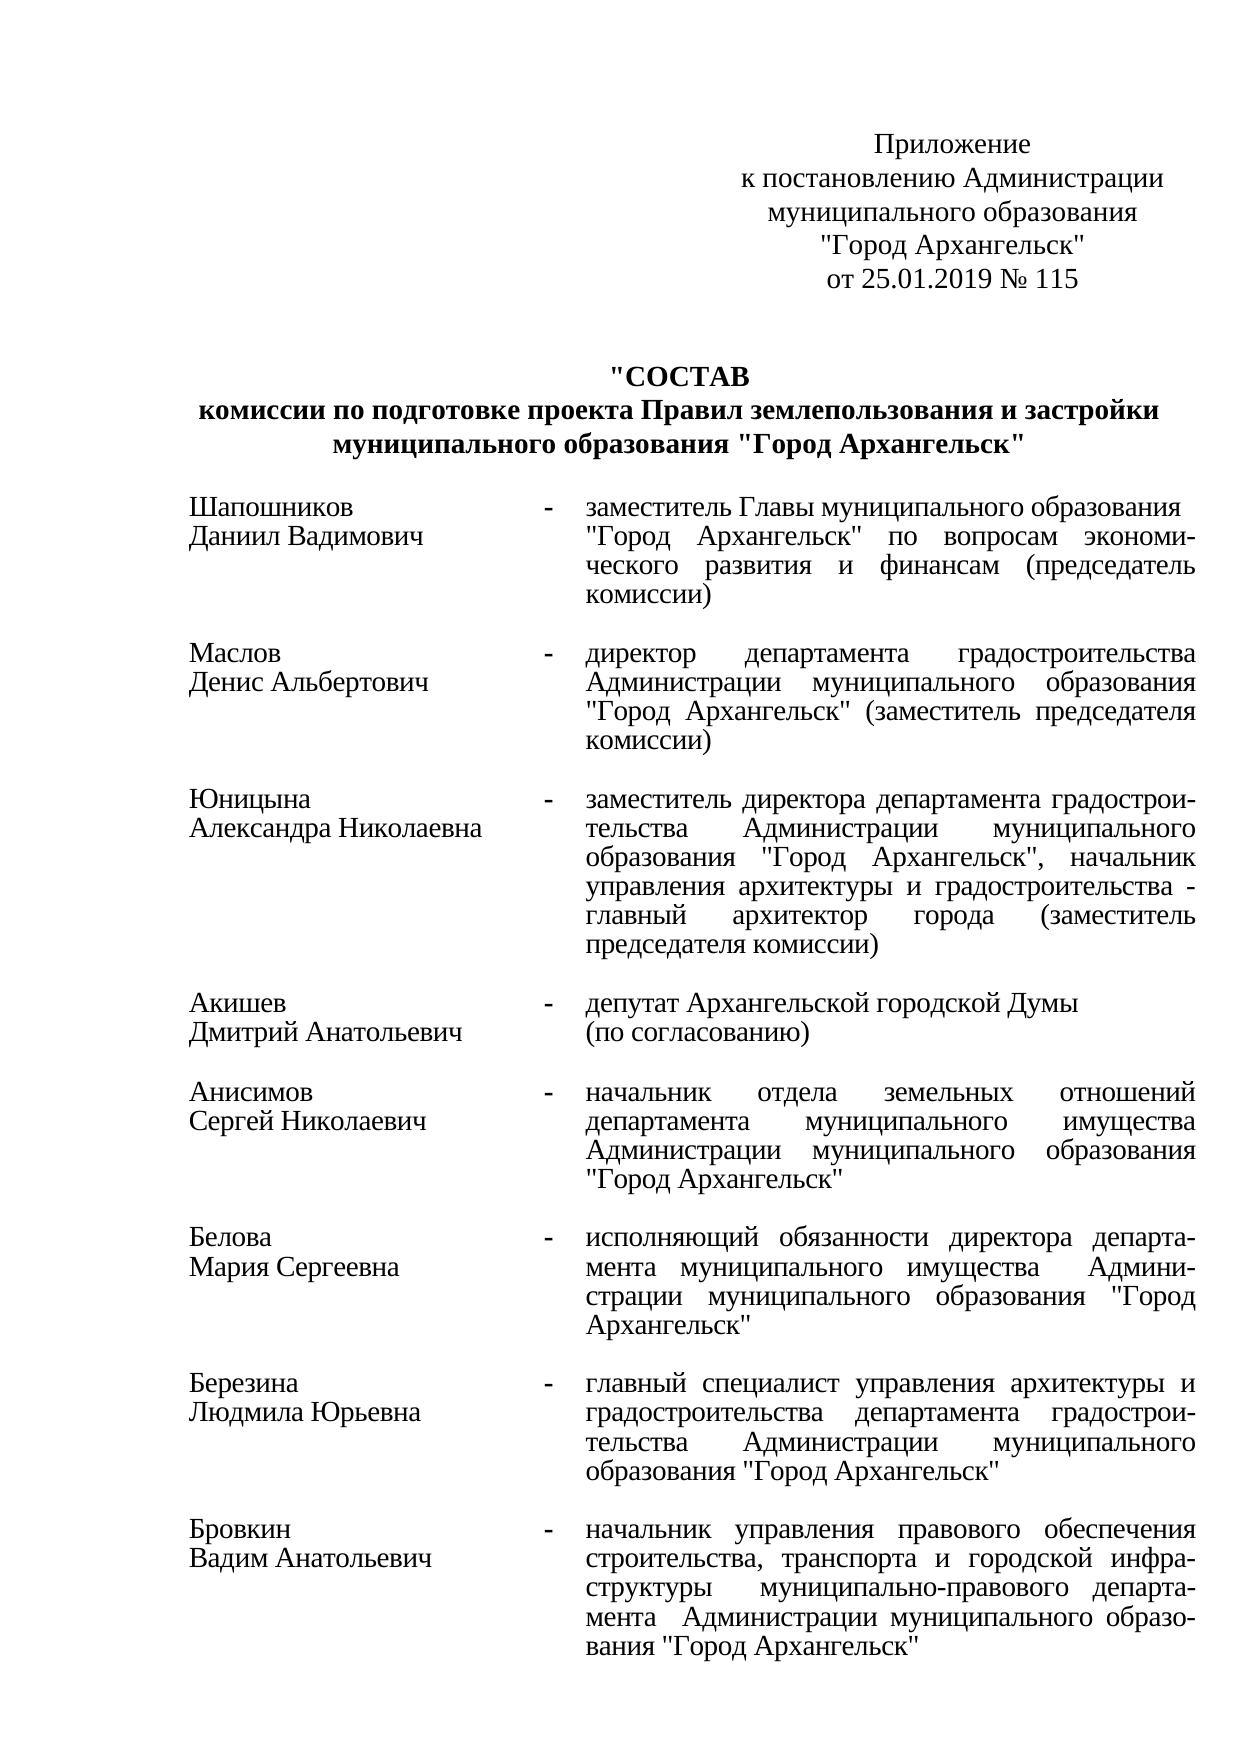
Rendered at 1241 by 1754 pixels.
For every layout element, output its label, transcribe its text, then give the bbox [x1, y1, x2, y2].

text Приложение [723, 127, 1181, 160]
text "СОСТАВ [177, 359, 1181, 392]
table_cell депутат Архангельской городской Думы (по согласованию) [574, 989, 1207, 1078]
text муниципального образования "Город Архангельск" [723, 194, 1181, 261]
table_cell Березина Людмила Юрьевна [177, 1369, 523, 1515]
table_cell начальник управления правового обеспечения строительства, транспорта и городской инфра-структуры муниципально-правового департа-мента Администрации муниципального образо-вания "Город Архангельск" [574, 1515, 1207, 1690]
table_header Шапошников Даниил Вадимович [177, 493, 523, 639]
table_header - [524, 493, 574, 639]
table_cell - [524, 785, 574, 989]
table_cell Анисимов Сергей Николаевич [177, 1078, 523, 1223]
table_cell заместитель директора департамента градострои-тельства Администрации муниципального образования "Город Архангельск", начальник управления архитектуры и градостроительства -главный архитектор города (заместитель председателя комиссии) [574, 785, 1207, 989]
table_cell Бровкин Вадим Анатольевич [177, 1515, 523, 1690]
table_cell - [524, 1369, 574, 1515]
table_cell - [524, 1515, 574, 1690]
table_cell Белова Мария Сергеевна [177, 1224, 523, 1369]
text к постановлению Администрации [723, 160, 1181, 194]
table_cell - [524, 1224, 574, 1369]
table_cell Маслов Денис Альбертович [177, 639, 523, 785]
table_cell - [524, 1078, 574, 1223]
table_header заместитель Главы муниципального образования "Город Архангельск" по вопросам экономи-ческого развития и финансам (председатель комиссии) [574, 493, 1207, 639]
text от 25.01.2019 № 115 [723, 261, 1181, 294]
table_cell начальник отдела земельных отношений департамента муниципального имущества Администрации муниципального образования "Город Архангельск" [574, 1078, 1207, 1223]
table_cell директор департамента градостроительства Администрации муниципального образования "Город Архангельск" (заместитель председателя комиссии) [574, 639, 1207, 785]
table_cell исполняющий обязанности директора департа-мента муниципального имущества Админи-страции муниципального образования "Город Архангельск" [574, 1224, 1207, 1369]
table_cell Акишев Дмитрий Анатольевич [177, 989, 523, 1078]
table_cell Юницына Александра Николаевна [177, 785, 523, 989]
table_cell - [524, 639, 574, 785]
text комиссии по подготовке проекта Правил землепользования и застройки муниципального образования "Город Архангельск" [177, 392, 1181, 459]
table_cell - [524, 989, 574, 1078]
table_cell главный специалист управления архитектуры и градостроительства департамента градострои-тельства Администрации муниципального образования "Город Архангельск" [574, 1369, 1207, 1515]
